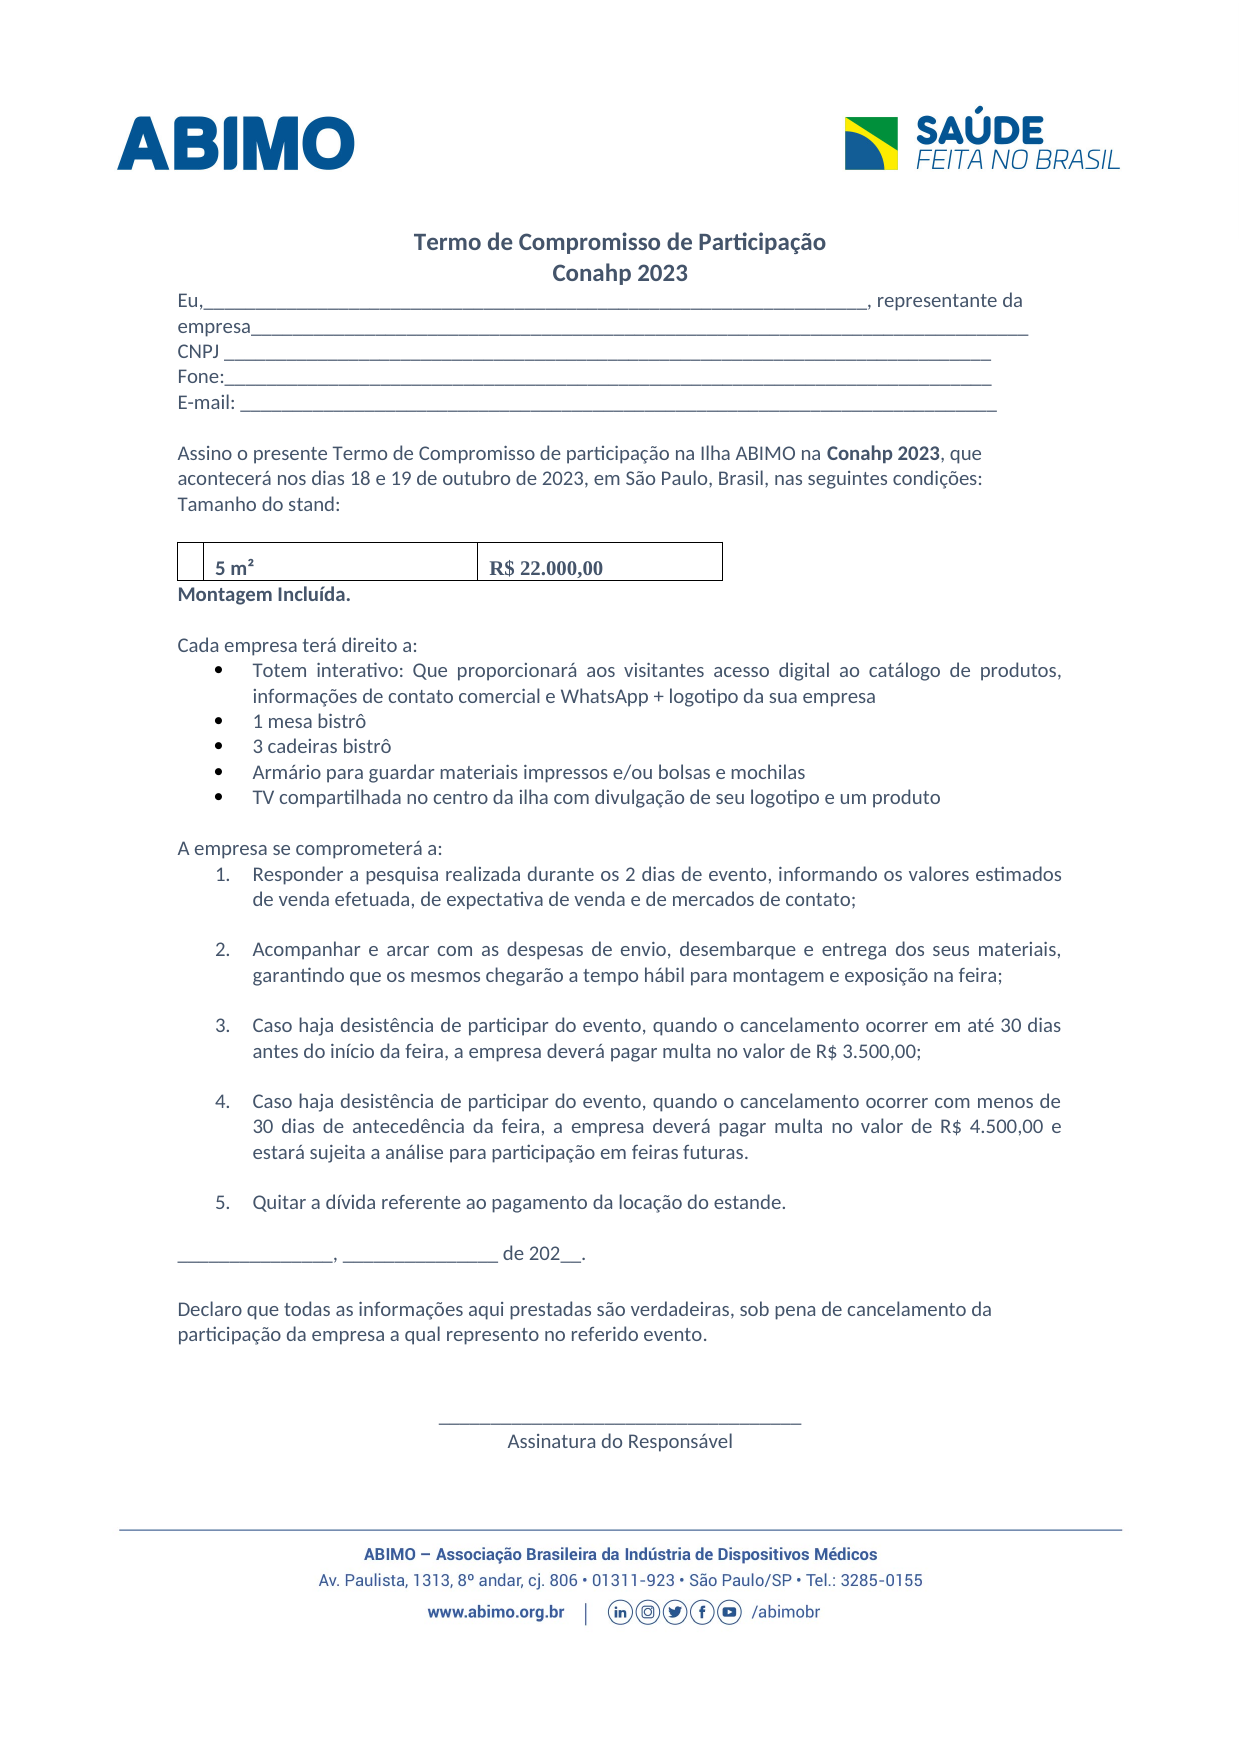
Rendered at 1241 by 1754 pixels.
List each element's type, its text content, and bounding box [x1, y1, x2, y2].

text Tamanho do stand: [177, 491, 1063, 516]
text Assinatura do Responsável [177, 1428, 1063, 1453]
text Eu,________________________________________________________________, representante da empresa___________________________________________________________________________ [177, 287, 1063, 338]
text ___________________________________ [177, 1403, 1063, 1428]
text Montagem Incluída. [177, 581, 1063, 607]
text _______________, _______________ de 202__. [177, 1240, 1063, 1296]
text CNPJ __________________________________________________________________________ [177, 338, 1063, 364]
list Quitar a dívida referente ao pagamento da locação do estande. [215, 1189, 1063, 1215]
text Termo de Compromisso de Participação [177, 226, 1063, 257]
list 3 cadeiras bistrô [215, 734, 1063, 759]
table_header 5 m² [204, 543, 477, 580]
text A empresa se comprometerá a: [177, 810, 1063, 861]
list Responder a pesquisa realizada durante os 2 dias de evento, informando os valores estimados de venda efetuada, de expectativa de venda e de mercados de contato; [215, 861, 1063, 912]
text Fone:__________________________________________________________________________ [177, 364, 1063, 389]
list 1 mesa bistrô [215, 708, 1063, 734]
picture [0, 3, 1239, 239]
table_header [178, 543, 203, 580]
list Acompanhar e arcar com as despesas de envio, desembarque e entrega dos seus materiais, garantindo que os mesmos chegarão a tempo hábil para montagem e exposição na feira; [215, 937, 1063, 987]
text Cada empresa terá direito a: [177, 632, 1063, 657]
text Conahp 2023 [177, 257, 1063, 287]
text Declaro que todas as informações aqui prestadas são verdadeiras, sob pena de cancelamento da participação da empresa a qual represento no referido evento. [177, 1296, 1063, 1347]
table_header R$ 22.000,00 [478, 543, 722, 580]
list Caso haja desistência de participar do evento, quando o cancelamento ocorrer com menos de 30 dias de antecedência da feira, a empresa deverá pagar multa no valor de R$ 4.500,00 e estará sujeita a análise para participação em feiras futuras. [215, 1088, 1063, 1164]
list TV compartilhada no centro da ilha com divulgação de seu logotipo e um produto [215, 784, 1063, 810]
list Totem interativo: Que proporcionará aos visitantes acesso digital ao catálogo de produtos, informações de contato comercial e WhatsApp + logotipo da sua empresa [215, 657, 1063, 708]
list Armário para guardar materiais impressos e/ou bolsas e mochilas [215, 759, 1063, 784]
picture [0, 1527, 1241, 1713]
list Caso haja desistência de participar do evento, quando o cancelamento ocorrer em até 30 dias antes do início da feira, a empresa deverá pagar multa no valor de R$ 3.500,00; [215, 1012, 1063, 1063]
text Assino o presente Termo de Compromisso de participação na Ilha ABIMO na Conahp 2023, que acontecerá nos dias 18 e 19 de outubro de 2023, em São Paulo, Brasil, nas seguintes condições: [177, 440, 1063, 491]
text E-mail: _________________________________________________________________________ [177, 389, 1063, 414]
